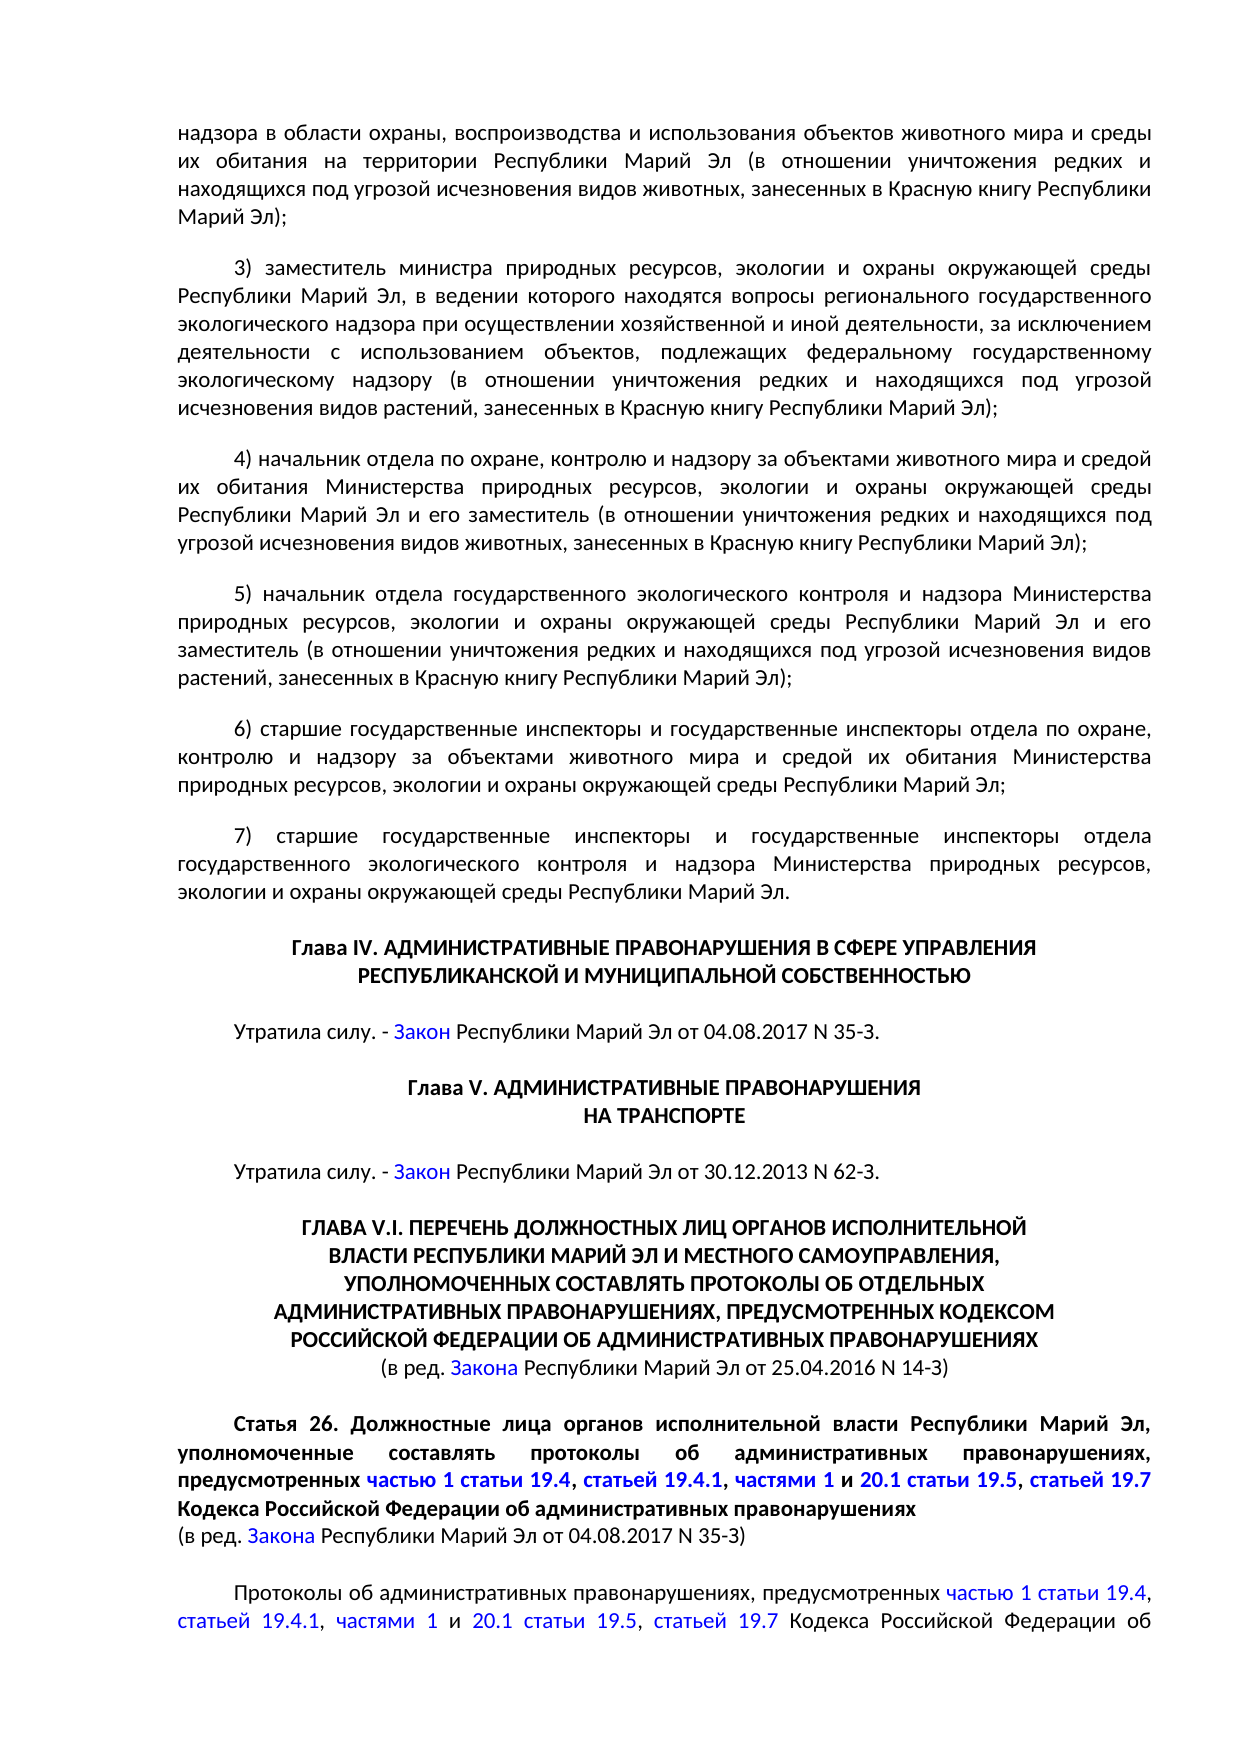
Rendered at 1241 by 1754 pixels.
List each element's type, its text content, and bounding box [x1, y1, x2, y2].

title УПОЛНОМОЧЕННЫХ СОСТАВЛЯТЬ ПРОТОКОЛЫ ОБ ОТДЕЛЬНЫХ [177, 1269, 1152, 1297]
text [177, 1578, 1152, 1634]
title ВЛАСТИ РЕСПУБЛИКИ МАРИЙ ЭЛ И МЕСТНОГО САМОУПРАВЛЕНИЯ, [177, 1241, 1152, 1269]
text (в ред. Закона Республики Марий Эл от 25.04.2016 N 14-З) [177, 1353, 1152, 1382]
text 3) заместитель министра природных ресурсов, экологии и охраны окружающей среды Республики Марий Эл, в ведении которого находятся вопросы регионального государственного экологического надзора при осуществлении хозяйственной и иной деятельности, за исключением деятельности с использованием объектов, подлежащих федеральному государственному экологическому надзору (в отношении уничтожения редких и находящихся под угрозой исчезновения видов растений, занесенных в Красную книгу Республики Марий Эл); [177, 253, 1152, 421]
title РОССИЙСКОЙ ФЕДЕРАЦИИ ОБ АДМИНИСТРАТИВНЫХ ПРАВОНАРУШЕНИЯХ [177, 1326, 1152, 1353]
text 5) начальник отдела государственного экологического контроля и надзора Министерства природных ресурсов, экологии и охраны окружающей среды Республики Марий Эл и его заместитель (в отношении уничтожения редких и находящихся под угрозой исчезновения видов растений, занесенных в Красную книгу Республики Марий Эл); [177, 579, 1152, 691]
text 7) старшие государственные инспекторы и государственные инспекторы отдела государственного экологического контроля и надзора Министерства природных ресурсов, экологии и охраны окружающей среды Республики Марий Эл. [177, 821, 1152, 905]
text 4) начальник отдела по охране, контролю и надзору за объектами животного мира и средой их обитания Министерства природных ресурсов, экологии и охраны окружающей среды Республики Марий Эл и его заместитель (в отношении уничтожения редких и находящихся под угрозой исчезновения видов животных, занесенных в Красную книгу Республики Марий Эл); [177, 444, 1152, 556]
title АДМИНИСТРАТИВНЫХ ПРАВОНАРУШЕНИЯХ, ПРЕДУСМОТРЕННЫХ КОДЕКСОМ [177, 1297, 1152, 1326]
text Утратила силу. - Закон Республики Марий Эл от 30.12.2013 N 62-З. [177, 1157, 1152, 1185]
text (в ред. Закона Республики Марий Эл от 04.08.2017 N 35-З) [177, 1522, 1152, 1550]
title РЕСПУБЛИКАНСКОЙ И МУНИЦИПАЛЬНОЙ СОБСТВЕННОСТЬЮ [177, 961, 1152, 989]
title ГЛАВА V.I. ПЕРЕЧЕНЬ ДОЛЖНОСТНЫХ ЛИЦ ОРГАНОВ ИСПОЛНИТЕЛЬНОЙ [177, 1213, 1152, 1241]
text 6) старшие государственные инспекторы и государственные инспекторы отдела по охране, контролю и надзору за объектами животного мира и средой их обитания Министерства природных ресурсов, экологии и охраны окружающей среды Республики Марий Эл; [177, 714, 1152, 798]
title Статья 26. Должностные лица органов исполнительной власти Республики Марий Эл, уполномоченные составлять протоколы об административных правонарушениях, предусмотренных частью 1 статьи 19.4, статьей 19.4.1, частями 1 и 20.1 статьи 19.5, статьей 19.7 Кодекса Российской Федерации об административных правонарушениях [177, 1409, 1152, 1522]
text Утратила силу. - Закон Республики Марий Эл от 04.08.2017 N 35-З. [177, 1017, 1152, 1045]
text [177, 118, 1152, 230]
title НА ТРАНСПОРТЕ [177, 1101, 1152, 1129]
title Глава IV. АДМИНИСТРАТИВНЫЕ ПРАВОНАРУШЕНИЯ В СФЕРЕ УПРАВЛЕНИЯ [177, 933, 1152, 961]
title Глава V. АДМИНИСТРАТИВНЫЕ ПРАВОНАРУШЕНИЯ [177, 1073, 1152, 1101]
